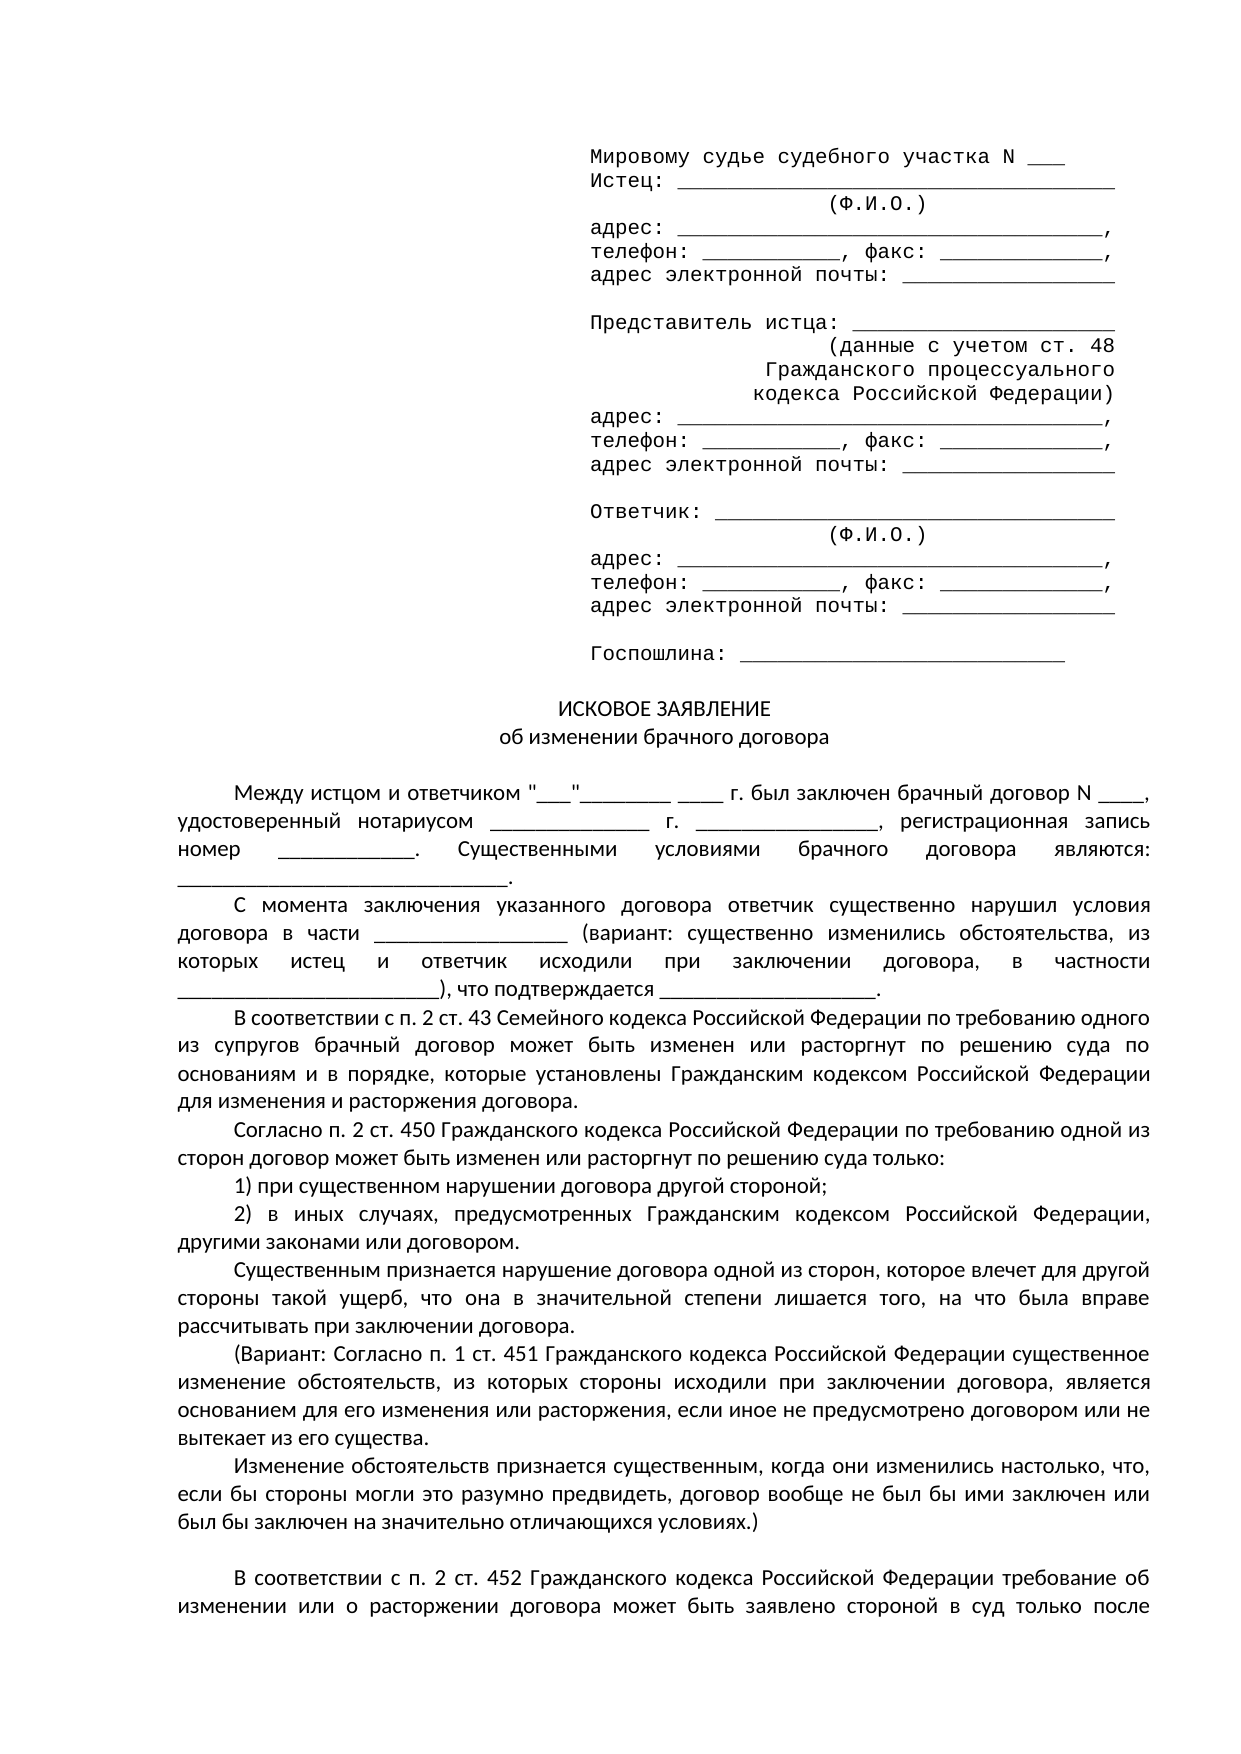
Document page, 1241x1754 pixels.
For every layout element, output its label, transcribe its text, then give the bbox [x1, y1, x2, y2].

text Между истцом и ответчиком "___"________ ____ г. был заключен брачный договор N ____, удостоверенный нотариусом ______________ г. ________________, регистрационная запись номер ____________. Существенными условиями брачного договора являются: _____________________________. [177, 778, 1152, 891]
text телефон: ___________, факс: _____________, [177, 572, 1152, 595]
text адрес: __________________________________, [177, 217, 1152, 241]
text Согласно п. 2 ст. 450 Гражданского кодекса Российской Федерации по требованию одной из сторон договор может быть изменен или расторгнут по решению суда только: [177, 1115, 1152, 1171]
text 2) в иных случаях, предусмотренных Гражданским кодексом Российской Федерации, другими законами или договором. [177, 1199, 1152, 1255]
text Существенным признается нарушение договора одной из сторон, которое влечет для другой стороны такой ущерб, что она в значительной степени лишается того, на что была вправе рассчитывать при заключении договора. [177, 1255, 1152, 1339]
text адрес: __________________________________, [177, 406, 1152, 430]
text (Вариант: Согласно п. 1 ст. 451 Гражданского кодекса Российской Федерации существенное изменение обстоятельств, из которых стороны исходили при заключении договора, является основанием для его изменения или расторжения, если иное не предусмотрено договором или не вытекает из его существа. [177, 1339, 1152, 1451]
text Гражданского процессуального [177, 359, 1152, 383]
text об изменении брачного договора [177, 722, 1152, 750]
text адрес: __________________________________, [177, 548, 1152, 572]
text Изменение обстоятельств признается существенным, когда они изменились настолько, что, если бы стороны могли это разумно предвидеть, договор вообще не был бы ими заключен или был бы заключен на значительно отличающихся условиях.) [177, 1451, 1152, 1535]
text Ответчик: ________________________________ [177, 501, 1152, 524]
text 1) при существенном нарушении договора другой стороной; [177, 1171, 1152, 1199]
text Мировому судье судебного участка N ___ [177, 146, 1152, 170]
text С момента заключения указанного договора ответчик существенно нарушил условия договора в части _________________ (вариант: существенно изменились обстоятельства, из которых истец и ответчик исходили при заключении договора, в частности _______________________), что подтверждается ___________________. [177, 891, 1152, 1003]
text (Ф.И.О.) [177, 193, 1152, 217]
text кодекса Российской Федерации) [177, 383, 1152, 406]
text адрес электронной почты: _________________ [177, 595, 1152, 619]
text телефон: ___________, факс: _____________, [177, 430, 1152, 453]
text (Ф.И.О.) [177, 524, 1152, 548]
text (данные с учетом ст. 48 [177, 335, 1152, 359]
text Истец: ___________________________________ [177, 170, 1152, 193]
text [177, 1563, 1152, 1619]
text В соответствии с п. 2 ст. 43 Семейного кодекса Российской Федерации по требованию одного из супругов брачный договор может быть изменен или расторгнут по решению суда по основаниям и в порядке, которые установлены Гражданским кодексом Российской Федерации для изменения и расторжения договора. [177, 1003, 1152, 1115]
text адрес электронной почты: _________________ [177, 453, 1152, 477]
text ИСКОВОЕ ЗАЯВЛЕНИЕ [177, 694, 1152, 722]
text телефон: ___________, факс: _____________, [177, 241, 1152, 264]
text Представитель истца: _____________________ [177, 312, 1152, 335]
text адрес электронной почты: _________________ [177, 264, 1152, 288]
text Госпошлина: __________________________ [177, 643, 1152, 666]
